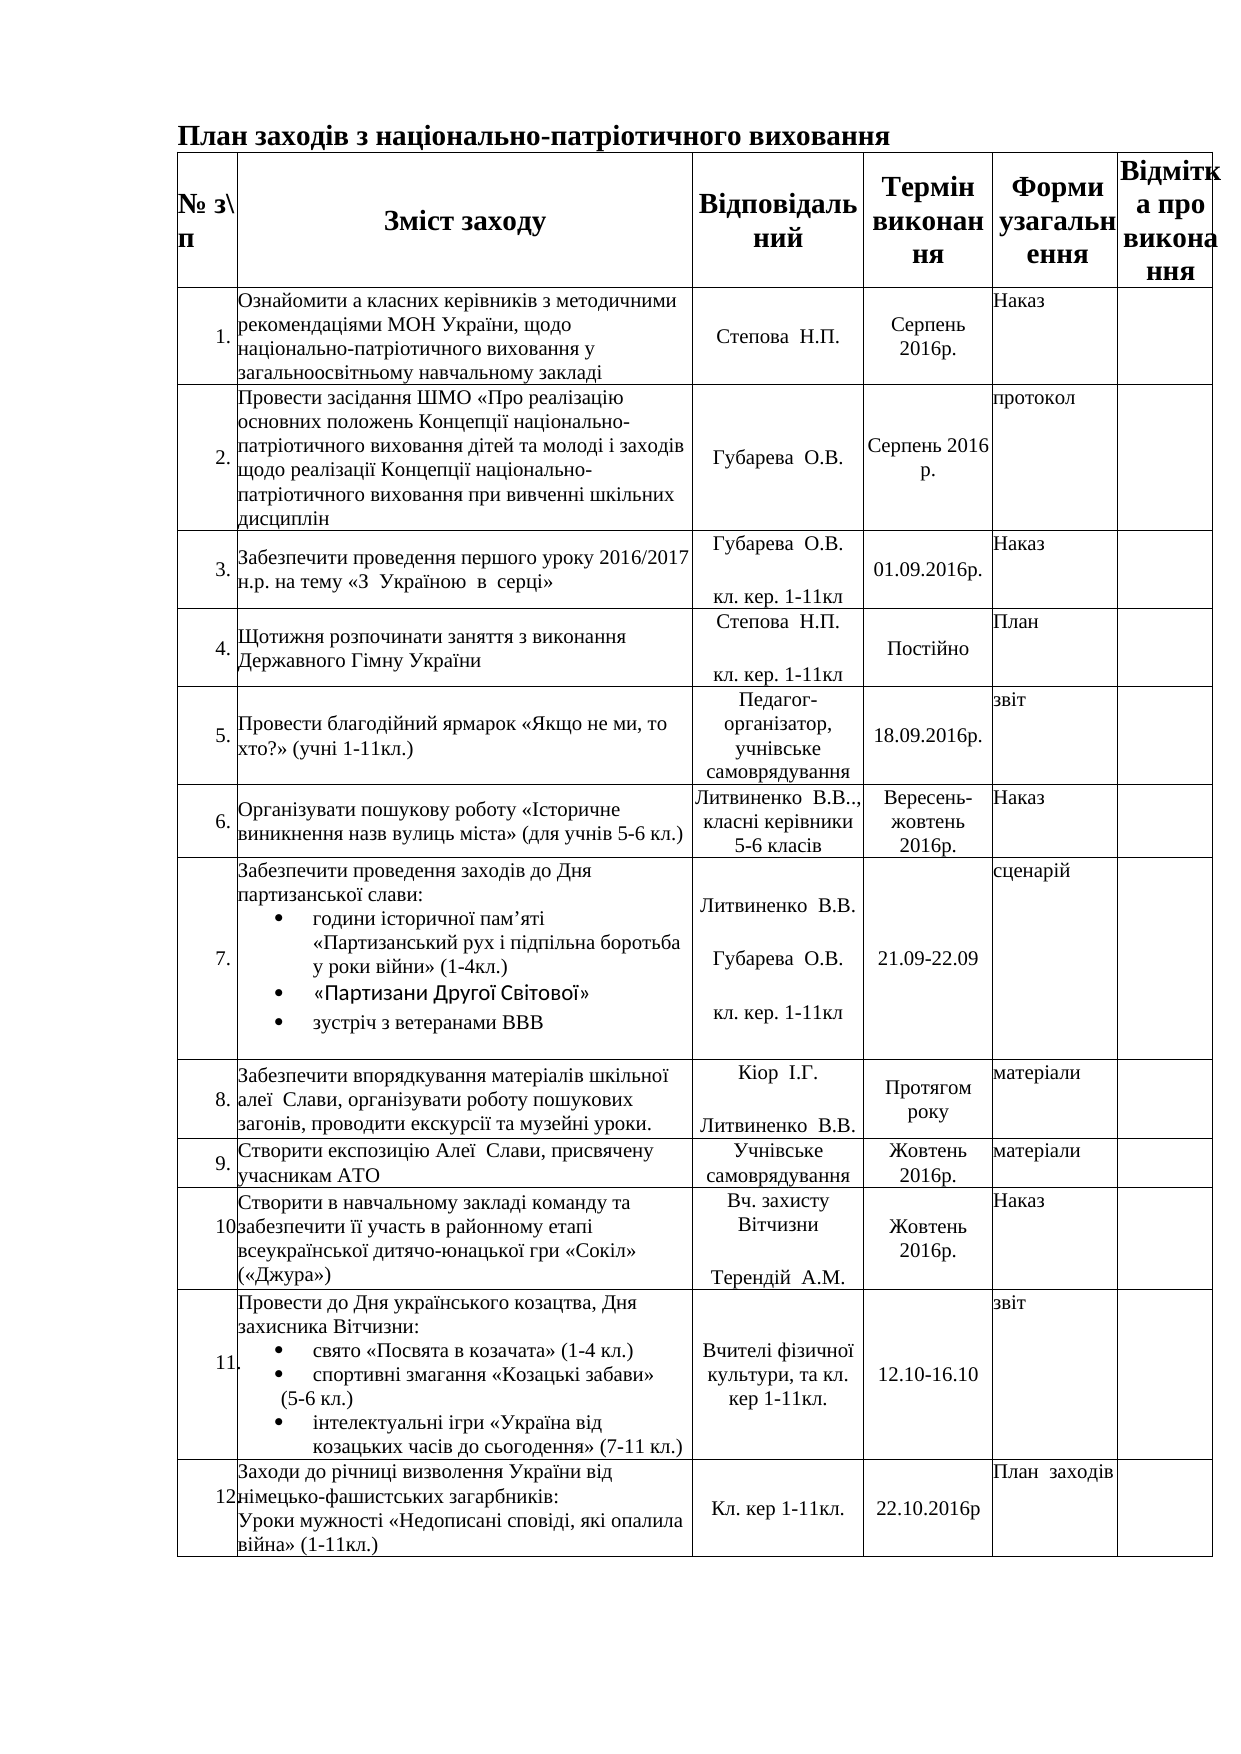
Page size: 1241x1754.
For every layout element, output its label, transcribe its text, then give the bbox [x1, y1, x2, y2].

table_header Відмітка про виконання [1118, 153, 1212, 287]
table_cell [178, 1290, 237, 1458]
table_cell Провести до Дня українського козацтва, Дня захисника Вітчизни: свято «Посвята в козачата» (1-4 кл.) спортивні змагання «Козацькі забави» (5-6 кл.) інтелектуальні ігри «Україна від козацьких часів до сьогодення» (7-11 кл.) [238, 1290, 692, 1458]
table_cell Щотижня розпочинати заняття з виконання Державного Гімну України [238, 609, 692, 686]
table_cell матеріали [993, 1060, 1117, 1137]
table_cell Наказ [993, 531, 1117, 608]
table_header Відповідальний [693, 153, 863, 287]
table_cell 22.10.2016р [864, 1460, 992, 1556]
table_cell 18.09.2016р. [864, 687, 992, 783]
table_cell [1118, 1139, 1212, 1187]
table_cell сценарій [993, 858, 1117, 1059]
table_cell Степова Н.П. кл. кер. 1-11кл [693, 609, 863, 686]
table_cell Заходи до річниці визволення України від німецько-фашистських загарбників: Уроки мужності «Недописані сповіді, які опалила війна» (1-11кл.) [238, 1460, 692, 1556]
table_cell Постійно [864, 609, 992, 686]
table_cell Губарева О.В. [693, 385, 863, 529]
table_cell [1118, 1290, 1212, 1458]
table_cell Жовтень 2016р. [864, 1188, 992, 1289]
table_cell [1118, 288, 1212, 384]
table_cell Наказ [993, 288, 1117, 384]
table_cell звіт [993, 687, 1117, 783]
table_cell Наказ [993, 785, 1117, 857]
table_cell матеріали [993, 1139, 1117, 1187]
table_cell Кл. кер 1-11кл. [693, 1460, 863, 1556]
table_cell 12.10-16.10 [864, 1290, 992, 1458]
table_cell Литвиненко В.В. Губарева О.В. кл. кер. 1-11кл [693, 858, 863, 1059]
table_cell [178, 288, 237, 384]
table_cell Вчителі фізичної культури, та кл. кер 1-11кл. [693, 1290, 863, 1458]
table_cell [1118, 1188, 1212, 1289]
table_cell Забезпечити проведення першого уроку 2016/2017 н.р. на тему «З Україною в серці» [238, 531, 692, 608]
table_cell Степова Н.П. [693, 288, 863, 384]
table_cell Створити експозицію Алеї Слави, присвячену учасникам АТО [238, 1139, 692, 1187]
table_cell План [993, 609, 1117, 686]
table_cell [1118, 687, 1212, 783]
table_cell [178, 609, 237, 686]
table_cell [1118, 1460, 1212, 1556]
table_cell 01.09.2016р. [864, 531, 992, 608]
table_cell Організувати пошукову роботу «Історичне виникнення назв вулиць міста» (для учнів 5-6 кл.) [238, 785, 692, 857]
table_cell [178, 531, 237, 608]
table_cell Жовтень 2016р. [864, 1139, 992, 1187]
text План заходів з національно-патріотичного виховання [177, 118, 1152, 152]
table_cell звіт [993, 1290, 1117, 1458]
table_cell [178, 1460, 237, 1556]
table_cell [178, 687, 237, 783]
table_cell [1118, 609, 1212, 686]
table_header № з\п [178, 153, 237, 287]
table_cell [1118, 385, 1212, 529]
table_cell Литвиненко В.В.., класні керівники 5-6 класів [693, 785, 863, 857]
table_cell [178, 1060, 237, 1137]
table_cell протокол [993, 385, 1117, 529]
table_cell [178, 1139, 237, 1187]
table_cell [178, 858, 237, 1059]
table_cell [1118, 531, 1212, 608]
table_header Термін виконання [864, 153, 992, 287]
table_cell [178, 1188, 237, 1289]
table_cell Протягом року [864, 1060, 992, 1137]
table_cell Вересень-жовтень 2016р. [864, 785, 992, 857]
table_cell Забезпечити проведення заходів до Дня партизанської слави: години історичної пам’яті «Партизанський рух і підпільна боротьба у роки війни» (1-4кл.) «Партизани Другої Світової» зустріч з ветеранами ВВВ [238, 858, 692, 1059]
table_cell [1118, 785, 1212, 857]
table_cell Наказ [993, 1188, 1117, 1289]
table_cell 21.09-22.09 [864, 858, 992, 1059]
table_cell Вч. захисту Вітчизни Терендій А.М. [693, 1188, 863, 1289]
table_cell Провести благодійний ярмарок «Якщо не ми, то хто?» (учні 1-11кл.) [238, 687, 692, 783]
table_cell [1118, 858, 1212, 1059]
table_cell Створити в навчальному закладі команду та забезпечити її участь в районному етапі всеукраїнської дитячо-юнацької гри «Сокіл» («Джура») [238, 1188, 692, 1289]
table_cell [178, 785, 237, 857]
table_header Зміст заходу [238, 153, 692, 287]
table_cell [178, 385, 237, 529]
table_cell Учнівське самоврядування [693, 1139, 863, 1187]
table_header Форми узагальнення [993, 153, 1117, 287]
table_cell Серпень 2016р. [864, 288, 992, 384]
table_cell Кіор І.Г. Литвиненко В.В. [693, 1060, 863, 1137]
table_cell Провести засідання ШМО «Про реалізацію основних положень Концепції національно-патріотичного виховання дітей та молоді і заходів щодо реалізації Концепції національно-патріотичного виховання при вивченні шкільних дисциплін [238, 385, 692, 529]
table_cell План заходів [993, 1460, 1117, 1556]
table_cell [1118, 1060, 1212, 1137]
table_cell Ознайомити а класних керівників з методичними рекомендаціями МОН України, щодо національно-патріотичного виховання у загальноосвітньому навчальному закладі [238, 288, 692, 384]
table_cell Забезпечити впорядкування матеріалів шкільної алеї Слави, організувати роботу пошукових загонів, проводити екскурсії та музейні уроки. [238, 1060, 692, 1137]
table_cell Губарева О.В. кл. кер. 1-11кл [693, 531, 863, 608]
table_cell Серпень 2016 р. [864, 385, 992, 529]
table_cell Педагог-організатор, учнівське самоврядування [693, 687, 863, 783]
